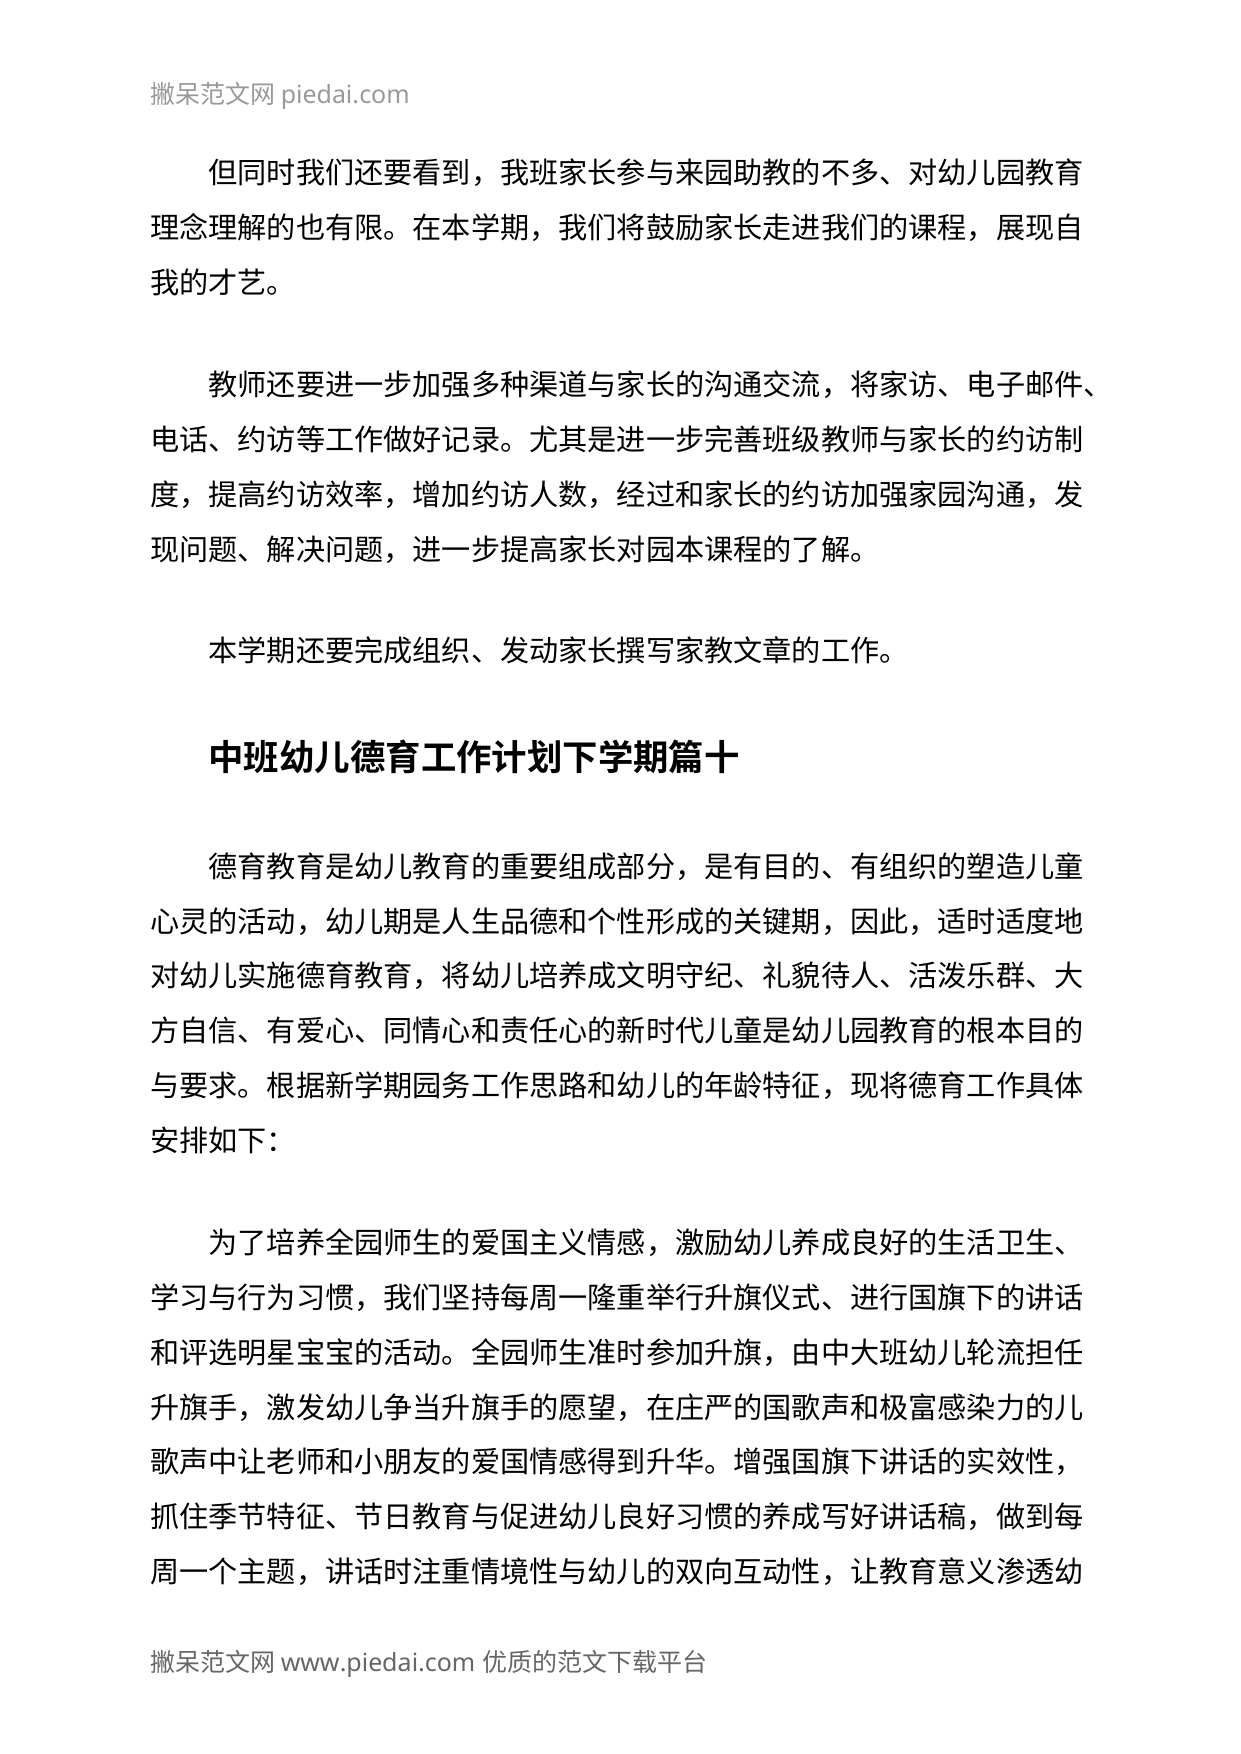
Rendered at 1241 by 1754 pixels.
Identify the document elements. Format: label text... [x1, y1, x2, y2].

text 德育教育是幼儿教育的重要组成部分，是有目的、有组织的塑造儿童心灵的活动，幼儿期是人生品德和个性形成的关键期，因此，适时适度地对幼儿实施德育教育，将幼儿培养成文明守纪、礼貌待人、活泼乐群、大方自信、有爱心、同情心和责任心的新时代儿童是幼儿园教育的根本目的与要求。根据新学期园务工作思路和幼儿的年龄特征，现将德育工作具体安排如下： [150, 843, 1090, 1160]
text 中班幼儿德育工作计划下学期篇十 [150, 730, 1090, 781]
text 教师还要进一步加强多种渠道与家长的沟通交流，将家访、电子邮件、电话、约访等工作做好记录。尤其是进一步完善班级教师与家长的约访制度，提高约访效率，增加约访人数，经过和家长的约访加强家园沟通，发现问题、解决问题，进一步提高家长对园本课程的了解。 [150, 362, 1090, 568]
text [150, 1219, 1090, 1591]
text 本学期还要完成组织、发动家长撰写家教文章的工作。 [150, 628, 1090, 670]
text 但同时我们还要看到，我班家长参与来园助教的不多、对幼儿园教育理念理解的也有限。在本学期，我们将鼓励家长走进我们的课程，展现自我的才艺。 [150, 150, 1090, 302]
